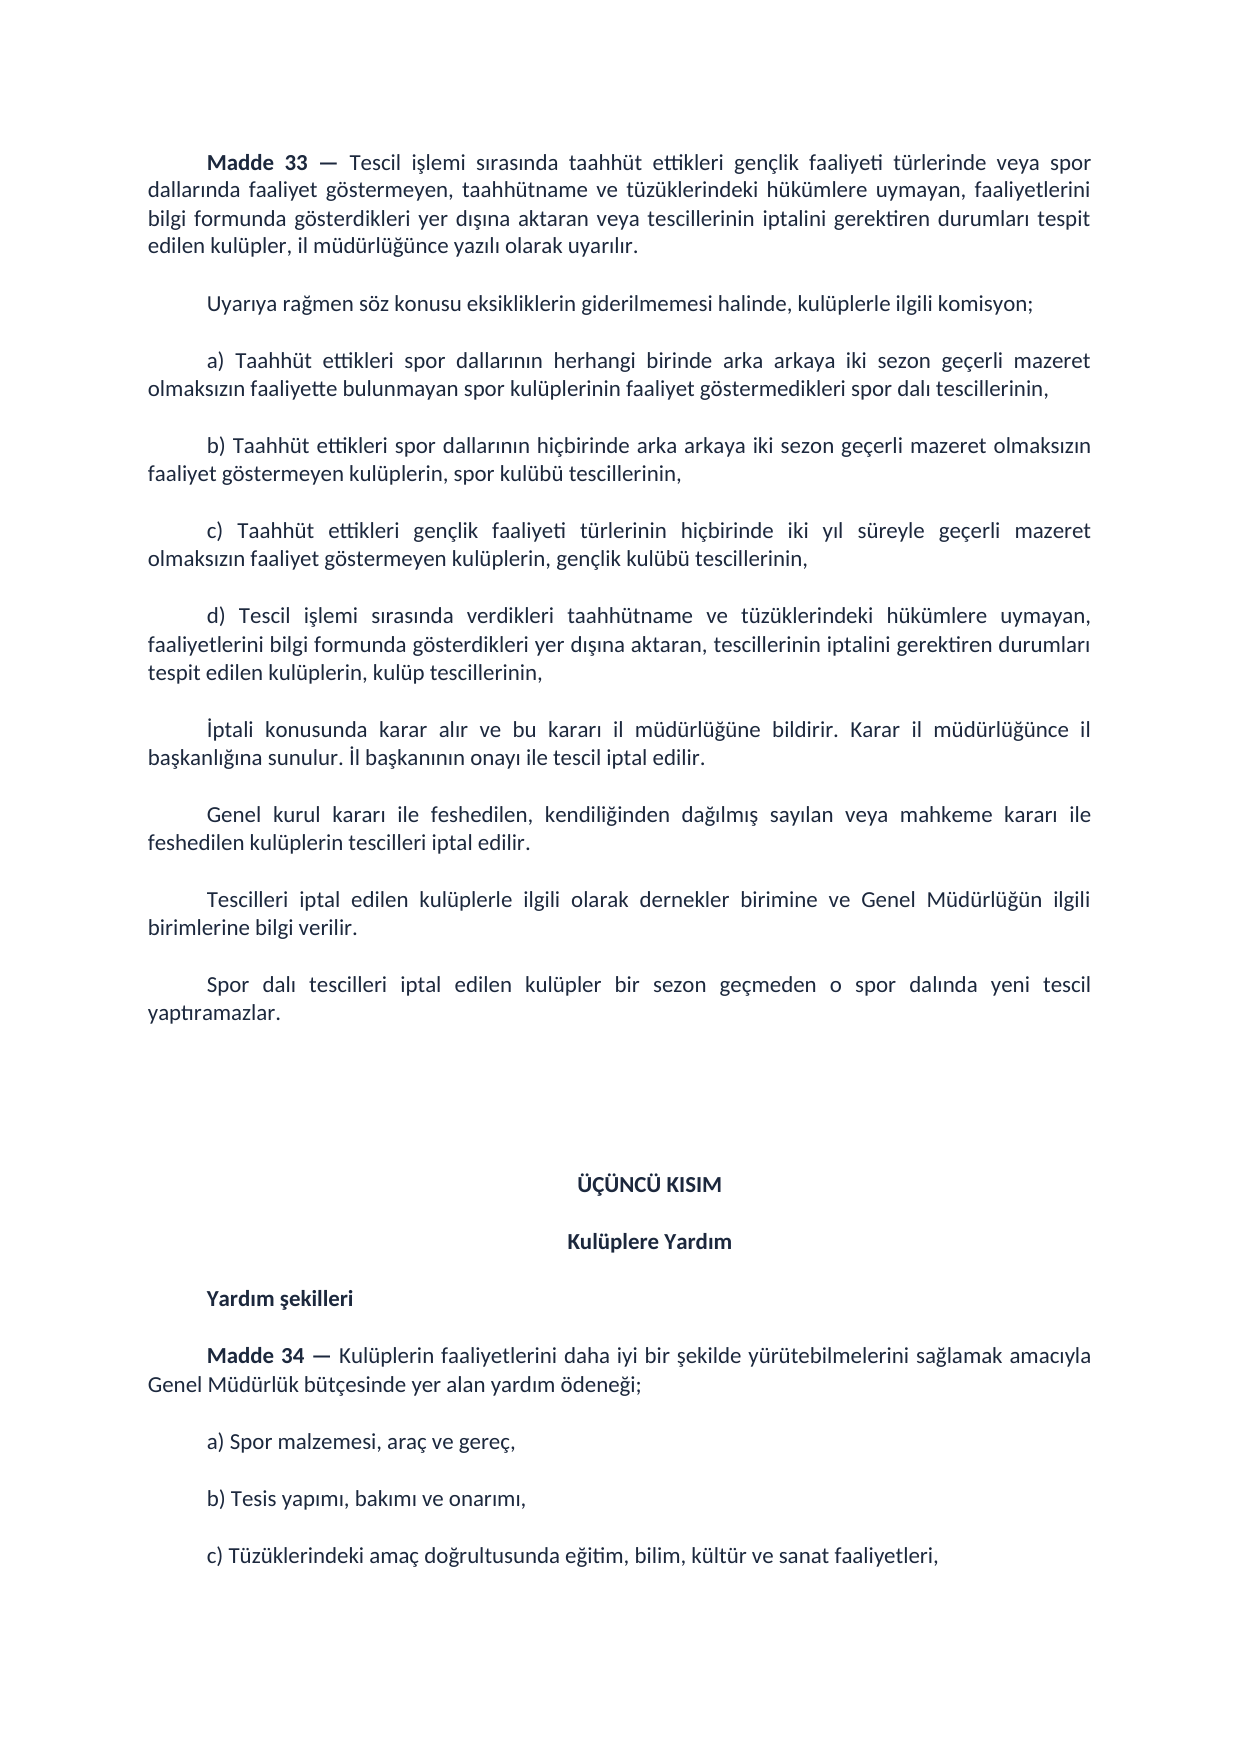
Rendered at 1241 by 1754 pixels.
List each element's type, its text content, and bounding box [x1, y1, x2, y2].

text ÜÇÜNCÜ KISIM [148, 1170, 1093, 1198]
text b) Tesis yapımı, bakımı ve onarımı, [148, 1484, 1093, 1512]
text Genel kurul kararı ile feshedilen, kendiliğinden dağılmış sayılan veya mahkeme kararı ile feshedilen kulüplerin tescilleri iptal edilir. [148, 800, 1093, 856]
text Tescilleri iptal edilen kulüplerle ilgili olarak dernekler birimine ve Genel Müdürlüğün ilgili birimlerine bilgi verilir. [148, 885, 1093, 941]
text Madde 33 — Tescil işlemi sırasında taahhüt ettikleri gençlik faaliyeti türlerinde veya spor dallarında faaliyet göstermeyen, taahhütname ve tüzüklerindeki hükümlere uymayan, faaliyetlerini bilgi formunda gösterdikleri yer dışına aktaran veya tescillerinin iptalini gerektiren durumları tespit edilen kulüpler, il müdürlüğünce yazılı olarak uyarılır. [148, 148, 1093, 260]
text Spor dalı tescilleri iptal edilen kulüpler bir sezon geçmeden o spor dalında yeni tescil yaptıramazlar. [148, 971, 1093, 1027]
text İptali konusunda karar alır ve bu kararı il müdürlüğüne bildirir. Karar il müdürlüğünce il başkanlığına sunulur. İl başkanının onayı ile tescil iptal edilir. [148, 715, 1093, 771]
text d) Tescil işlemi sırasında verdikleri taahhütname ve tüzüklerindeki hükümlere uymayan, faaliyetlerini bilgi formunda gösterdikleri yer dışına aktaran, tescillerinin iptalini gerektiren durumları tespit edilen kulüplerin, kulüp tescillerinin, [148, 602, 1093, 686]
text a) Spor malzemesi, araç ve gereç, [148, 1427, 1093, 1455]
text c) Tüzüklerindeki amaç doğrultusunda eğitim, bilim, kültür ve sanat faaliyetleri, [148, 1541, 1093, 1569]
text Kulüplere Yardım [148, 1227, 1093, 1255]
text Yardım şekilleri [148, 1284, 1093, 1312]
text c) Taahhüt ettikleri gençlik faaliyeti türlerinin hiçbirinde iki yıl süreyle geçerli mazeret olmaksızın faaliyet göstermeyen kulüplerin, gençlik kulübü tescillerinin, [148, 516, 1093, 572]
text Madde 34 — Kulüplerin faaliyetlerini daha iyi bir şekilde yürütebilmelerini sağlamak amacıyla Genel Müdürlük bütçesinde yer alan yardım ödeneği; [148, 1342, 1093, 1398]
text Uyarıya rağmen söz konusu eksikliklerin giderilmemesi halinde, kulüplerle ilgili komisyon; [148, 289, 1093, 317]
text a) Taahhüt ettikleri spor dallarının herhangi birinde arka arkaya iki sezon geçerli mazeret olmaksızın faaliyette bulunmayan spor kulüplerinin faaliyet göstermedikleri spor dalı tescillerinin, [148, 346, 1093, 402]
text b) Taahhüt ettikleri spor dallarının hiçbirinde arka arkaya iki sezon geçerli mazeret olmaksızın faaliyet göstermeyen kulüplerin, spor kulübü tescillerinin, [148, 431, 1093, 487]
